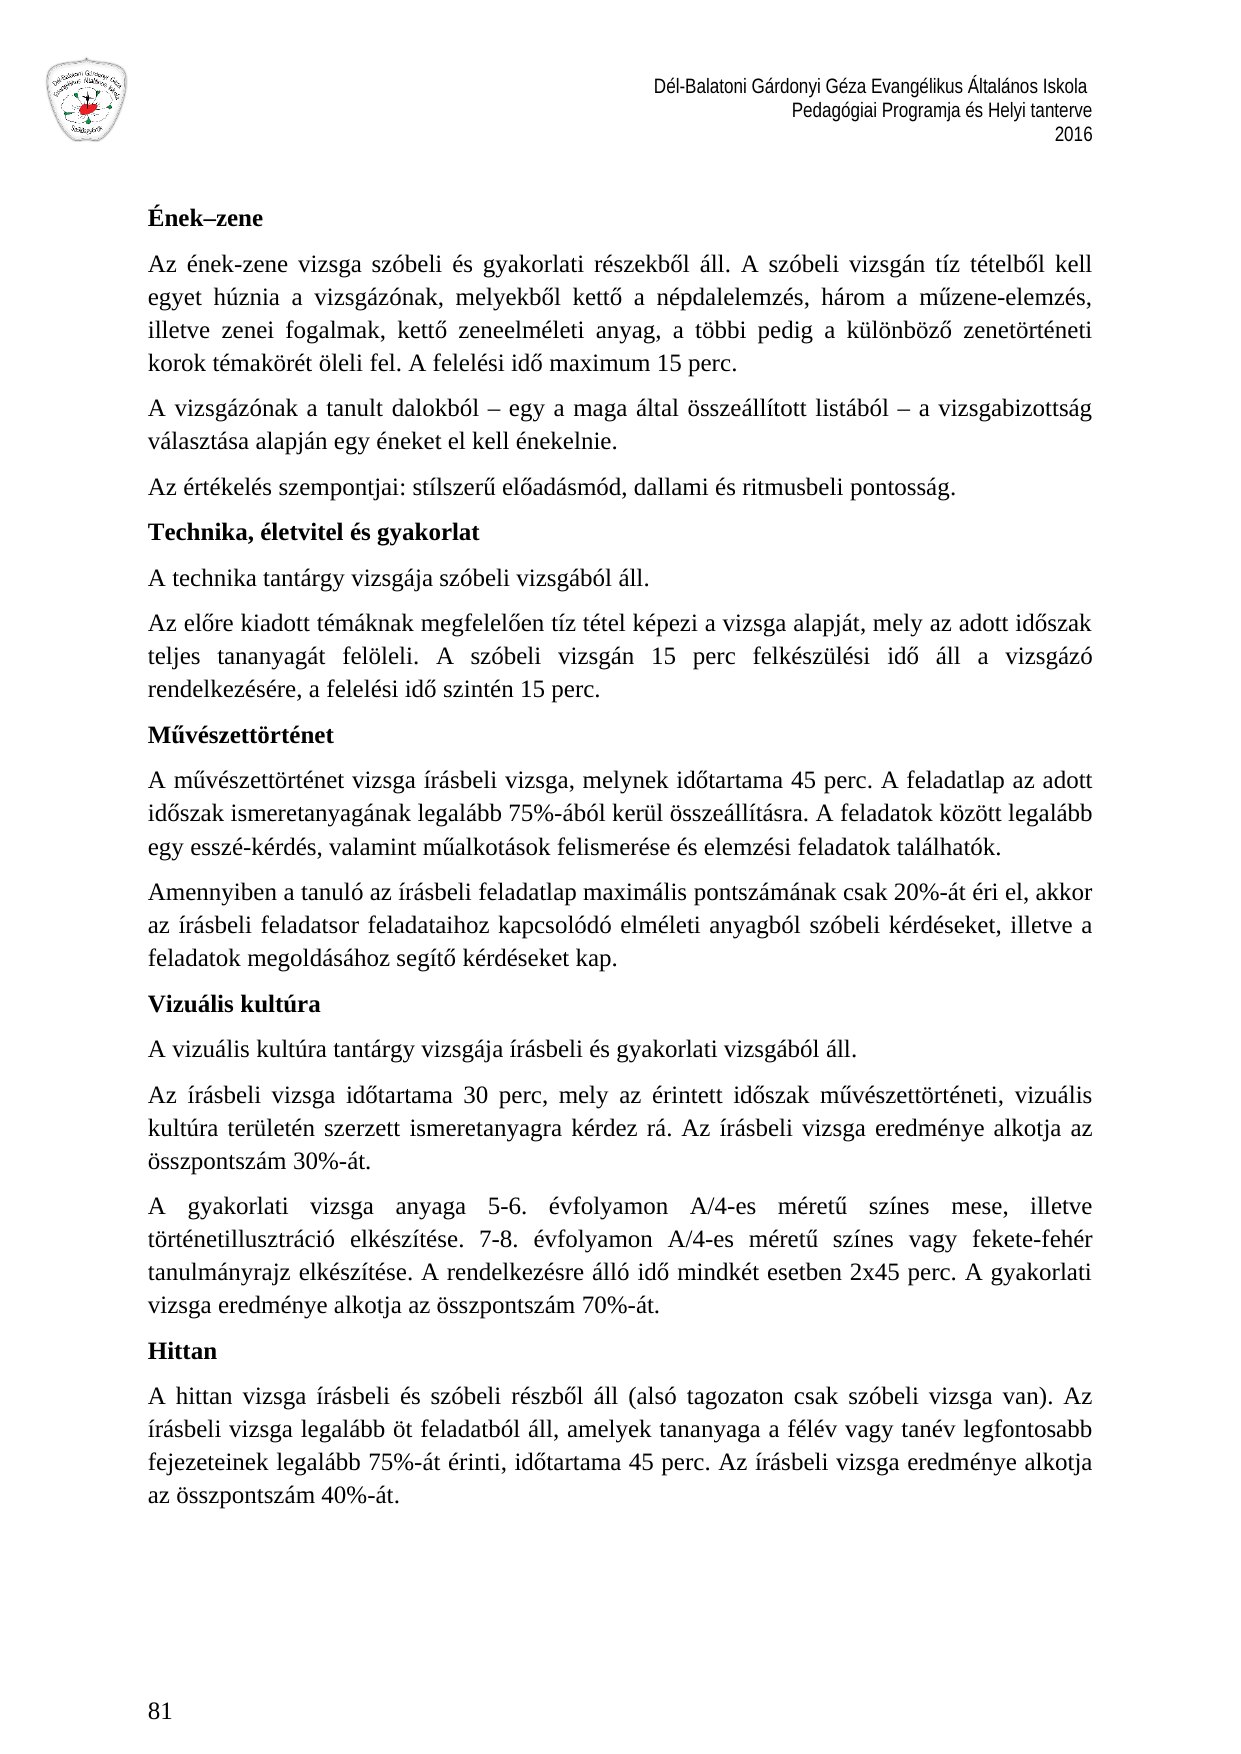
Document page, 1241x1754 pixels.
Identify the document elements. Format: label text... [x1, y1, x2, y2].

text Az értékelés szempontjai: stílszerű előadásmód, dallami és ritmusbeli pontosság. [148, 472, 1092, 501]
text Amennyiben a tanuló az írásbeli feladatlap maximális pontszámának csak 20%-át éri el, akkor az írásbeli feladatsor feladataihoz kapcsolódó elméleti anyagból szóbeli kérdéseket, illetve a feladatok megoldásához segítő kérdéseket kap. [148, 877, 1092, 972]
text A vizuális kultúra tantárgy vizsgája írásbeli és gyakorlati vizsgából áll. [148, 1034, 1092, 1063]
text Ének–zene [148, 203, 1092, 232]
text A technika tantárgy vizsgája szóbeli vizsgából áll. [148, 563, 1092, 592]
text Az előre kiadott témáknak megfelelően tíz tétel képezi a vizsga alapját, mely az adott időszak teljes tananyagát felöleli. A szóbeli vizsgán 15 perc felkészülési idő áll a vizsgázó rendelkezésére, a felelési idő szintén 15 perc. [148, 608, 1092, 703]
picture [43, 53, 129, 145]
text Technika, életvitel és gyakorlat [148, 517, 1092, 546]
text Az ének-zene vizsga szóbeli és gyakorlati részekből áll. A szóbeli vizsgán tíz tételből kell egyet húznia a vizsgázónak, melyekből kettő a népdalelemzés, három a műzene-elemzés, illetve zenei fogalmak, kettő zeneelméleti anyag, a többi pedig a különböző zenetörténeti korok témakörét öleli fel. A felelési idő maximum 15 perc. [148, 249, 1092, 377]
text A művészettörténet vizsga írásbeli vizsga, melynek időtartama 45 perc. A feladatlap az adott időszak ismeretanyagának legalább 75%-ából kerül összeállításra. A feladatok között legalább egy esszé-kérdés, valamint műalkotások felismerése és elemzési feladatok találhatók. [148, 766, 1092, 860]
text Művészettörténet [148, 720, 1092, 749]
text Vizuális kultúra [148, 989, 1092, 1017]
text A hittan vizsga írásbeli és szóbeli részből áll (alsó tagozaton csak szóbeli vizsga van). Az írásbeli vizsga legalább öt feladatból áll, amelyek tananyaga a félév vagy tanév legfontosabb fejezeteinek legalább 75%-át érinti, időtartama 45 perc. Az írásbeli vizsga eredménye alkotja az összpontszám 40%-át. [148, 1381, 1092, 1509]
text A vizsgázónak a tanult dalokból – egy a maga által összeállított listából – a vizsgabizottság választása alapján egy éneket el kell énekelnie. [148, 393, 1092, 455]
text Hittan [148, 1336, 1092, 1364]
text Az írásbeli vizsga időtartama 30 perc, mely az érintett időszak művészettörténeti, vizuális kultúra területén szerzett ismeretanyagra kérdez rá. Az írásbeli vizsga eredménye alkotja az összpontszám 30%-át. [148, 1080, 1092, 1174]
text A gyakorlati vizsga anyaga 5-6. évfolyamon A/4-es méretű színes mese, illetve történetillusztráció elkészítése. 7-8. évfolyamon A/4-es méretű színes vagy fekete-fehér tanulmányrajz elkészítése. A rendelkezésre álló idő mindkét esetben 2x45 perc. A gyakorlati vizsga eredménye alkotja az összpontszám 70%-át. [148, 1191, 1092, 1319]
